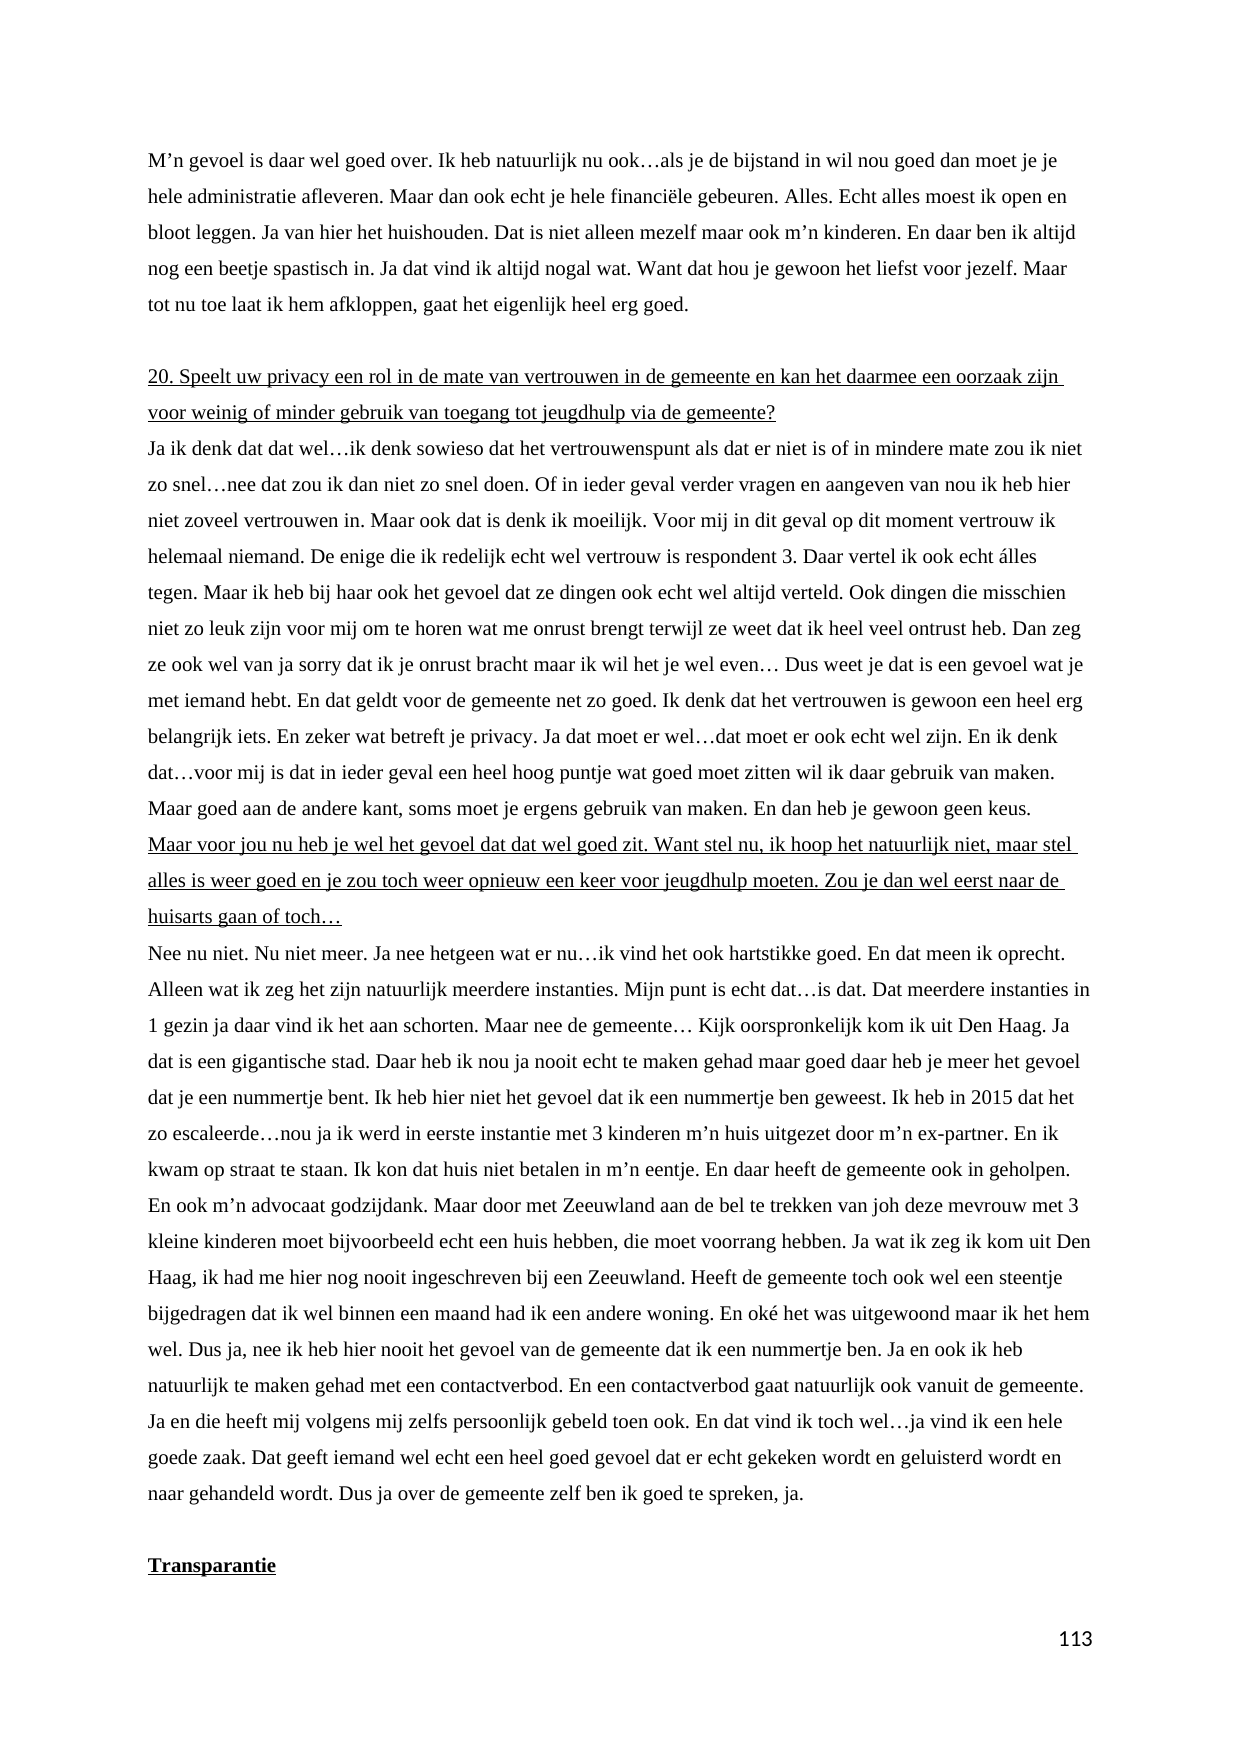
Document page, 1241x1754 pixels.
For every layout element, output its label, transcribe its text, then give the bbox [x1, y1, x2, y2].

text Ja ik denk dat dat wel…ik denk sowieso dat het vertrouwenspunt als dat er niet is of in mindere mate zou ik niet zo snel…nee dat zou ik dan niet zo snel doen. Of in ieder geval verder vragen en aangeven van nou ik heb hier niet zoveel vertrouwen in. Maar ook dat is denk ik moeilijk. Voor mij in dit geval op dit moment vertrouw ik helemaal niemand. De enige die ik redelijk echt wel vertrouw is respondent 3. Daar vertel ik ook echt álles tegen. Maar ik heb bij haar ook het gevoel dat ze dingen ook echt wel altijd verteld. Ook dingen die misschien niet zo leuk zijn voor mij om te horen wat me onrust brengt terwijl ze weet dat ik heel veel ontrust heb. Dan zeg ze ook wel van ja sorry dat ik je onrust bracht maar ik wil het je wel even… Dus weet je dat is een gevoel wat je met iemand hebt. En dat geldt voor de gemeente net zo goed. Ik denk dat het vertrouwen is gewoon een heel erg belangrijk iets. En zeker wat betreft je privacy. Ja dat moet er wel…dat moet er ook echt wel zijn. En ik denk dat…voor mij is dat in ieder geval een heel hoog puntje wat goed moet zitten wil ik daar gebruik van maken. Maar goed aan de andere kant, soms moet je ergens gebruik van maken. En dan heb je gewoon geen keus. [148, 436, 1093, 820]
text Maar voor jou nu heb je wel het gevoel dat dat wel goed zit. Want stel nu, ik hoop het natuurlijk niet, maar stel alles is weer goed en je zou toch weer opnieuw een keer voor jeugdhulp moeten. Zou je dan wel eerst naar de huisarts gaan of toch… [148, 832, 1093, 928]
text 20. Speelt uw privacy een rol in de mate van vertrouwen in de gemeente en kan het daarmee een oorzaak zijn voor weinig of minder gebruik van toegang tot jeugdhulp via de gemeente? [148, 364, 1093, 424]
text Nee nu niet. Nu niet meer. Ja nee hetgeen wat er nu…ik vind het ook hartstikke goed. En dat meen ik oprecht. Alleen wat ik zeg het zijn natuurlijk meerdere instanties. Mijn punt is echt dat…is dat. Dat meerdere instanties in 1 gezin ja daar vind ik het aan schorten. Maar nee de gemeente… Kijk oorspronkelijk kom ik uit Den Haag. Ja dat is een gigantische stad. Daar heb ik nou ja nooit echt te maken gehad maar goed daar heb je meer het gevoel dat je een nummertje bent. Ik heb hier niet het gevoel dat ik een nummertje ben geweest. Ik heb in 2015 dat het zo escaleerde…nou ja ik werd in eerste instantie met 3 kinderen m’n huis uitgezet door m’n ex-partner. En ik kwam op straat te staan. Ik kon dat huis niet betalen in m’n eentje. En daar heeft de gemeente ook in geholpen. En ook m’n advocaat godzijdank. Maar door met Zeeuwland aan de bel te trekken van joh deze mevrouw met 3 kleine kinderen moet bijvoorbeeld echt een huis hebben, die moet voorrang hebben. Ja wat ik zeg ik kom uit Den Haag, ik had me hier nog nooit ingeschreven bij een Zeeuwland. Heeft de gemeente toch ook wel een steentje bijgedragen dat ik wel binnen een maand had ik een andere woning. En oké het was uitgewoond maar ik het hem wel. Dus ja, nee ik heb hier nooit het gevoel van de gemeente dat ik een nummertje ben. Ja en ook ik heb natuurlijk te maken gehad met een contactverbod. En een contactverbod gaat natuurlijk ook vanuit de gemeente. Ja en die heeft mij volgens mij zelfs persoonlijk gebeld toen ook. En dat vind ik toch wel…ja vind ik een hele goede zaak. Dat geeft iemand wel echt een heel goed gevoel dat er echt gekeken wordt en geluisterd wordt en naar gehandeld wordt. Dus ja over de gemeente zelf ben ik goed te spreken, ja. [148, 941, 1093, 1505]
text Transparantie [148, 1553, 1093, 1577]
text M’n gevoel is daar wel goed over. Ik heb natuurlijk nu ook…als je de bijstand in wil nou goed dan moet je je hele administratie afleveren. Maar dan ook echt je hele financiële gebeuren. Alles. Echt alles moest ik open en bloot leggen. Ja van hier het huishouden. Dat is niet alleen mezelf maar ook m’n kinderen. En daar ben ik altijd nog een beetje spastisch in. Ja dat vind ik altijd nogal wat. Want dat hou je gewoon het liefst voor jezelf. Maar tot nu toe laat ik hem afkloppen, gaat het eigenlijk heel erg goed. [148, 148, 1093, 316]
